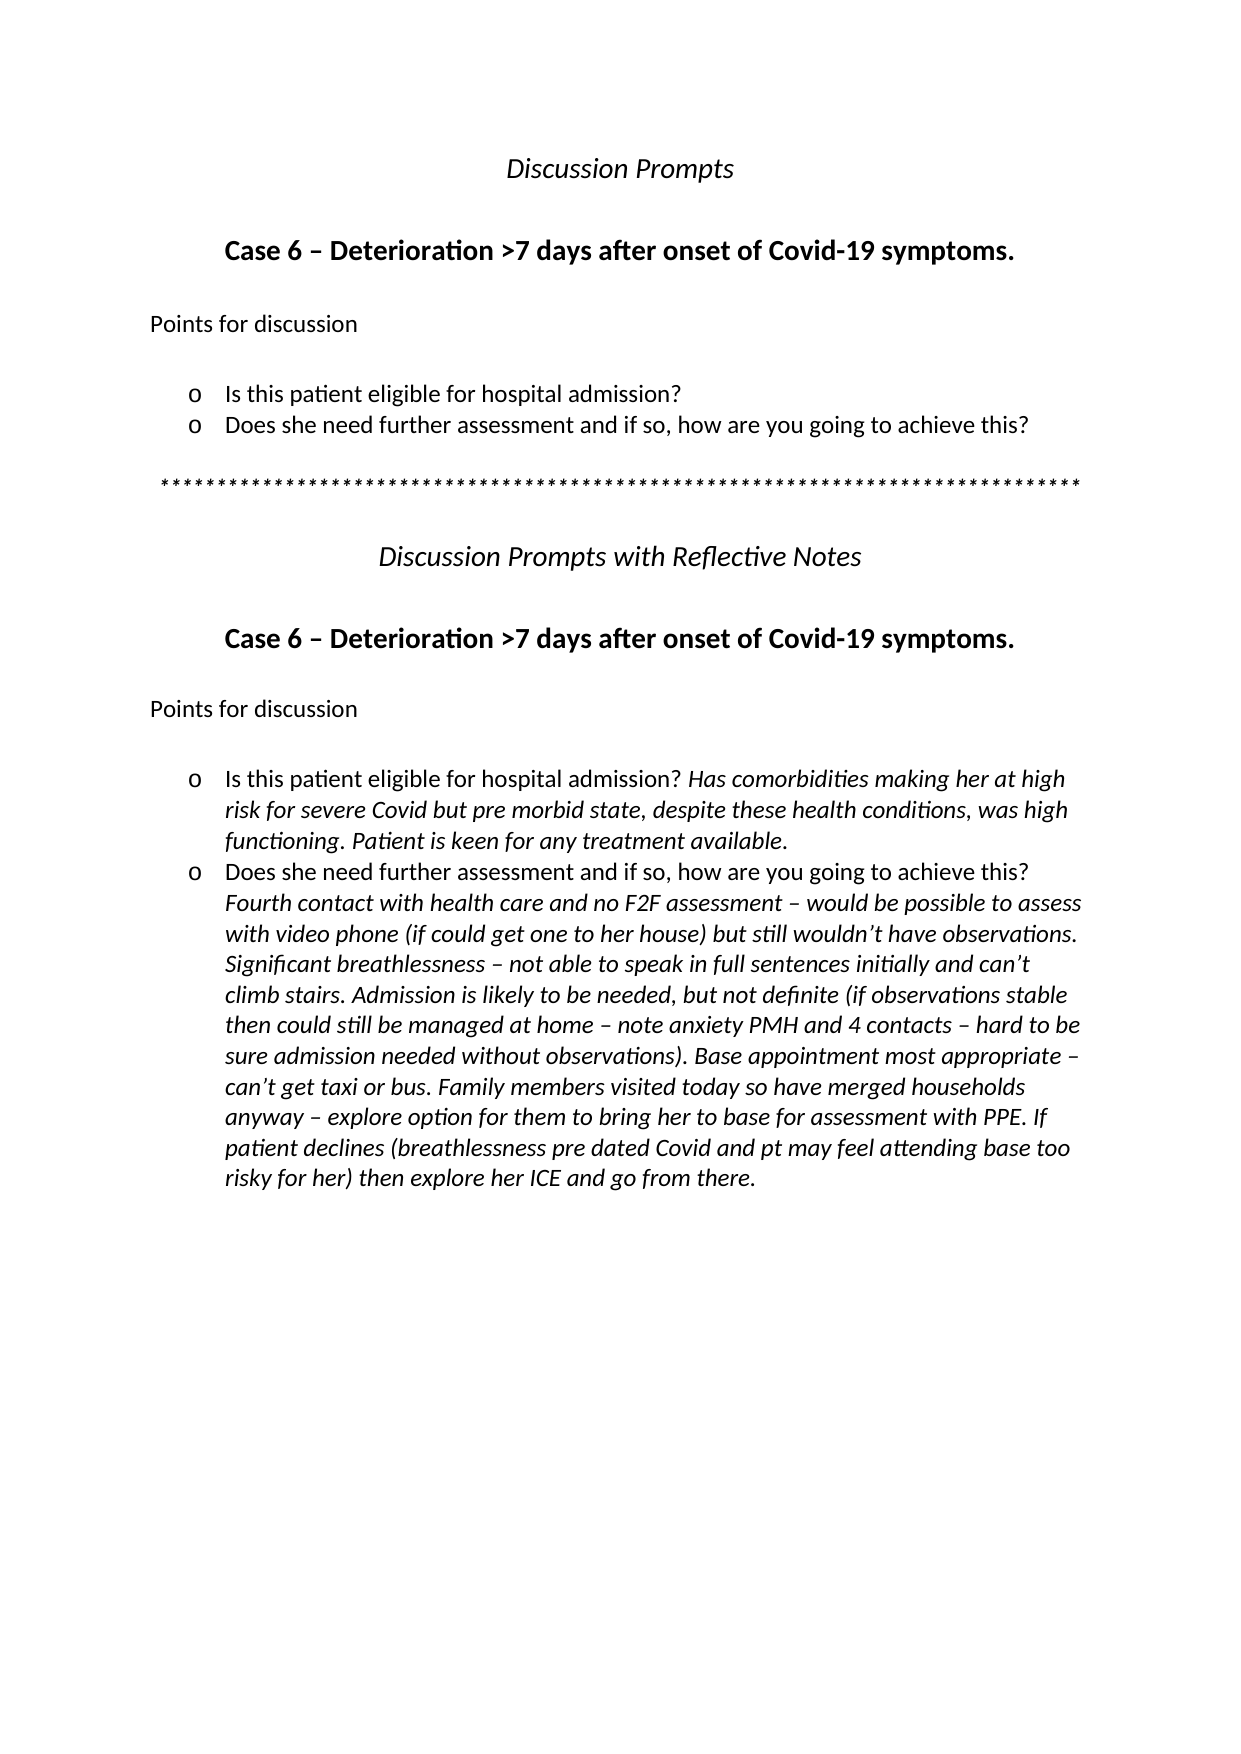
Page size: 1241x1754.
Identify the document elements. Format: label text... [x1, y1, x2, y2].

text Case 6 – Deterioration >7 days after onset of Covid-19 symptoms. [150, 232, 1090, 267]
text Case 6 – Deterioration >7 days after onset of Covid-19 symptoms. [150, 620, 1090, 655]
list Is this patient eligible for hospital admission? [187, 378, 1090, 409]
text ********************************************************************************* [150, 473, 1090, 502]
text Points for discussion [150, 693, 1090, 723]
list Is this patient eligible for hospital admission? Has comorbidities making her at high risk for severe Covid but pre morbid state, despite these health conditions, was high functioning. Patient is keen for any treatment available. [187, 763, 1090, 856]
text Points for discussion [150, 308, 1090, 338]
text Discussion Prompts [150, 150, 1090, 186]
list Does she need further assessment and if so, how are you going to achieve this? [187, 409, 1090, 441]
list Does she need further assessment and if so, how are you going to achieve this? Fourth contact with health care and no F2F assessment – would be possible to assess with video phone (if could get one to her house) but still wouldn’t have observations. Significant breathlessness – not able to speak in full sentences initially and can’t climb stairs. Admission is likely to be needed, but not definite (if observations stable then could still be managed at home – note anxiety PMH and 4 contacts – hard to be sure admission needed without observations). Base appointment most appropriate – can’t get taxi or bus. Family members visited today so have merged households anyway – explore option for them to bring her to base for assessment with PPE. If patient declines (breathlessness pre dated Covid and pt may feel attending base too risky for her) then explore her ICE and go from there. [187, 856, 1090, 1193]
text Discussion Prompts with Reflective Notes [150, 538, 1090, 573]
